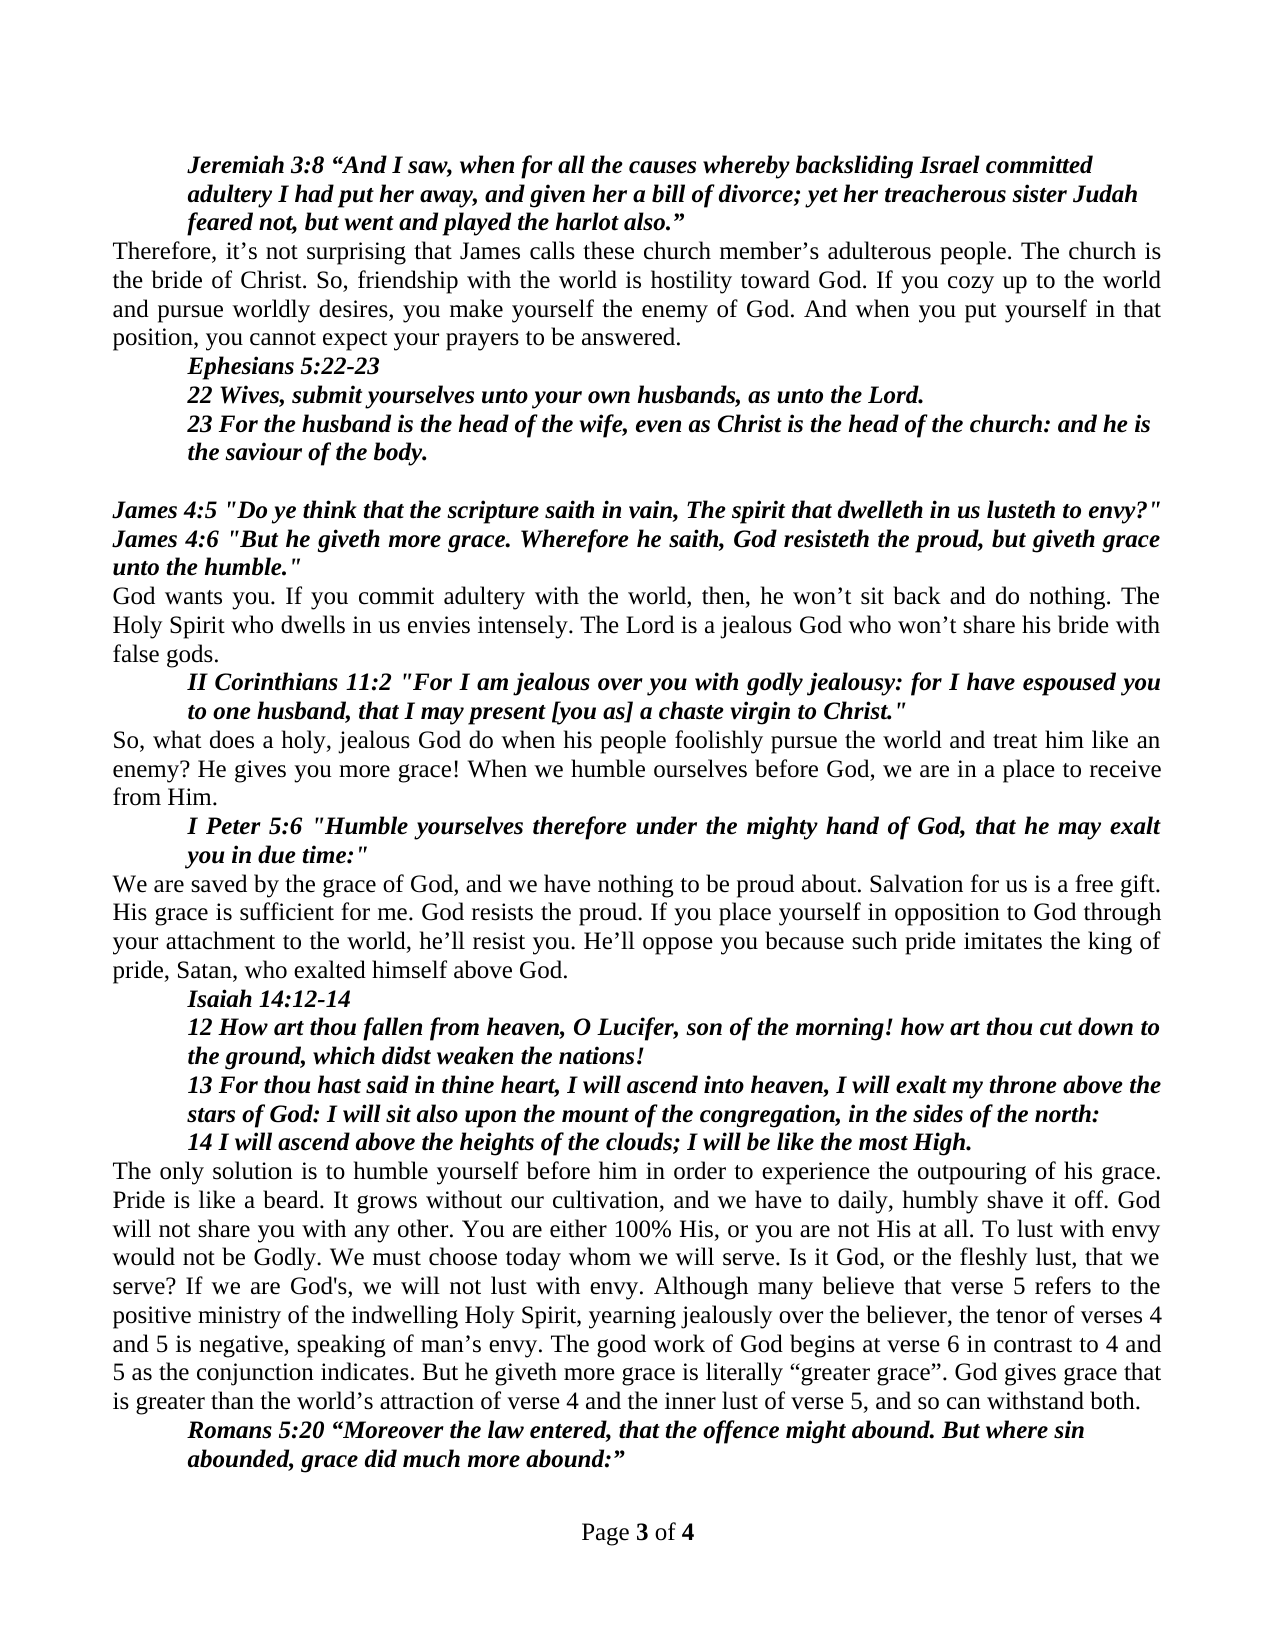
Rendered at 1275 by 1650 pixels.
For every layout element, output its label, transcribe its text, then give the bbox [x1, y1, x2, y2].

text II Corinthians 11:2 "For I am jealous over you with godly jealousy: for I have espoused you to one husband, that I may present [you as] a chaste virgin to Christ." [187, 667, 1162, 725]
text 12 How art thou fallen from heaven, O Lucifer, son of the morning! how art thou cut down to the ground, which didst weaken the nations! [187, 1012, 1162, 1070]
text We are saved by the grace of God, and we have nothing to be proud about. Salvation for us is a free gift. His grace is sufficient for me. God resists the proud. If you place yourself in opposition to God through your attachment to the world, he’ll resist you. He’ll oppose you because such pride imitates the king of pride, Satan, who exalted himself above God. [112, 869, 1162, 984]
text Ephesians 5:22-23 [187, 351, 1162, 380]
text Jeremiah 3:8 “And I saw, when for all the causes whereby backsliding Israel committed adultery I had put her away, and given her a bill of divorce; yet her treacherous sister Judah feared not, but went and played the harlot also.” [187, 150, 1162, 236]
text 14 I will ascend above the heights of the clouds; I will be like the most High. [187, 1127, 1162, 1156]
text James 4:6 "But he giveth more grace. Wherefore he saith, God resisteth the proud, but giveth grace unto the humble." [112, 524, 1162, 581]
text 23 For the husband is the head of the wife, even as Christ is the head of the church: and he is the saviour of the body. [187, 409, 1162, 466]
text James 4:5 "Do ye think that the scripture saith in vain, The spirit that dwelleth in us lusteth to envy?" [112, 495, 1162, 524]
text God wants you. If you commit adultery with the world, then, he won’t sit back and do nothing. The Holy Spirit who dwells in us envies intensely. The Lord is a jealous God who won’t share his bride with false gods. [112, 581, 1162, 667]
text Therefore, it’s not surprising that James calls these church member’s adulterous people. The church is the bride of Christ. So, friendship with the world is hostility toward God. If you cozy up to the world and pursue worldly desires, you make yourself the enemy of God. And when you put yourself in that position, you cannot expect your prayers to be answered. [112, 236, 1162, 351]
text The only solution is to humble yourself before him in order to experience the outpouring of his grace. Pride is like a beard. It grows without our cultivation, and we have to daily, humbly shave it off. God will not share you with any other. You are either 100% His, or you are not His at all. To lust with envy would not be Godly. We must choose today whom we will serve. Is it God, or the fleshly lust, that we serve? If we are God's, we will not lust with envy. Although many believe that verse 5 refers to the positive ministry of the indwelling Holy Spirit, yearning jealously over the believer, the tenor of verses 4 and 5 is negative, speaking of man’s envy. The good work of God begins at verse 6 in contrast to 4 and 5 as the conjunction indicates. But he giveth more grace is literally “greater grace”. God gives grace that is greater than the world’s attraction of verse 4 and the inner lust of verse 5, and so can withstand both. [112, 1156, 1162, 1415]
text I Peter 5:6 "Humble yourselves therefore under the mighty hand of God, that he may exalt you in due time:" [187, 811, 1162, 869]
text 22 Wives, submit yourselves unto your own husbands, as unto the Lord. [187, 380, 1162, 409]
text Romans 5:20 “Moreover the law entered, that the offence might abound. But where sin abounded, grace did much more abound:” [187, 1415, 1162, 1472]
text Isaiah 14:12-14 [187, 984, 1162, 1012]
text So, what does a holy, jealous God do when his people foolishly pursue the world and treat him like an enemy? He gives you more grace! When we humble ourselves before God, we are in a place to receive from Him. [112, 725, 1162, 811]
text 13 For thou hast said in thine heart, I will ascend into heaven, I will exalt my throne above the stars of God: I will sit also upon the mount of the congregation, in the sides of the north: [187, 1070, 1162, 1127]
